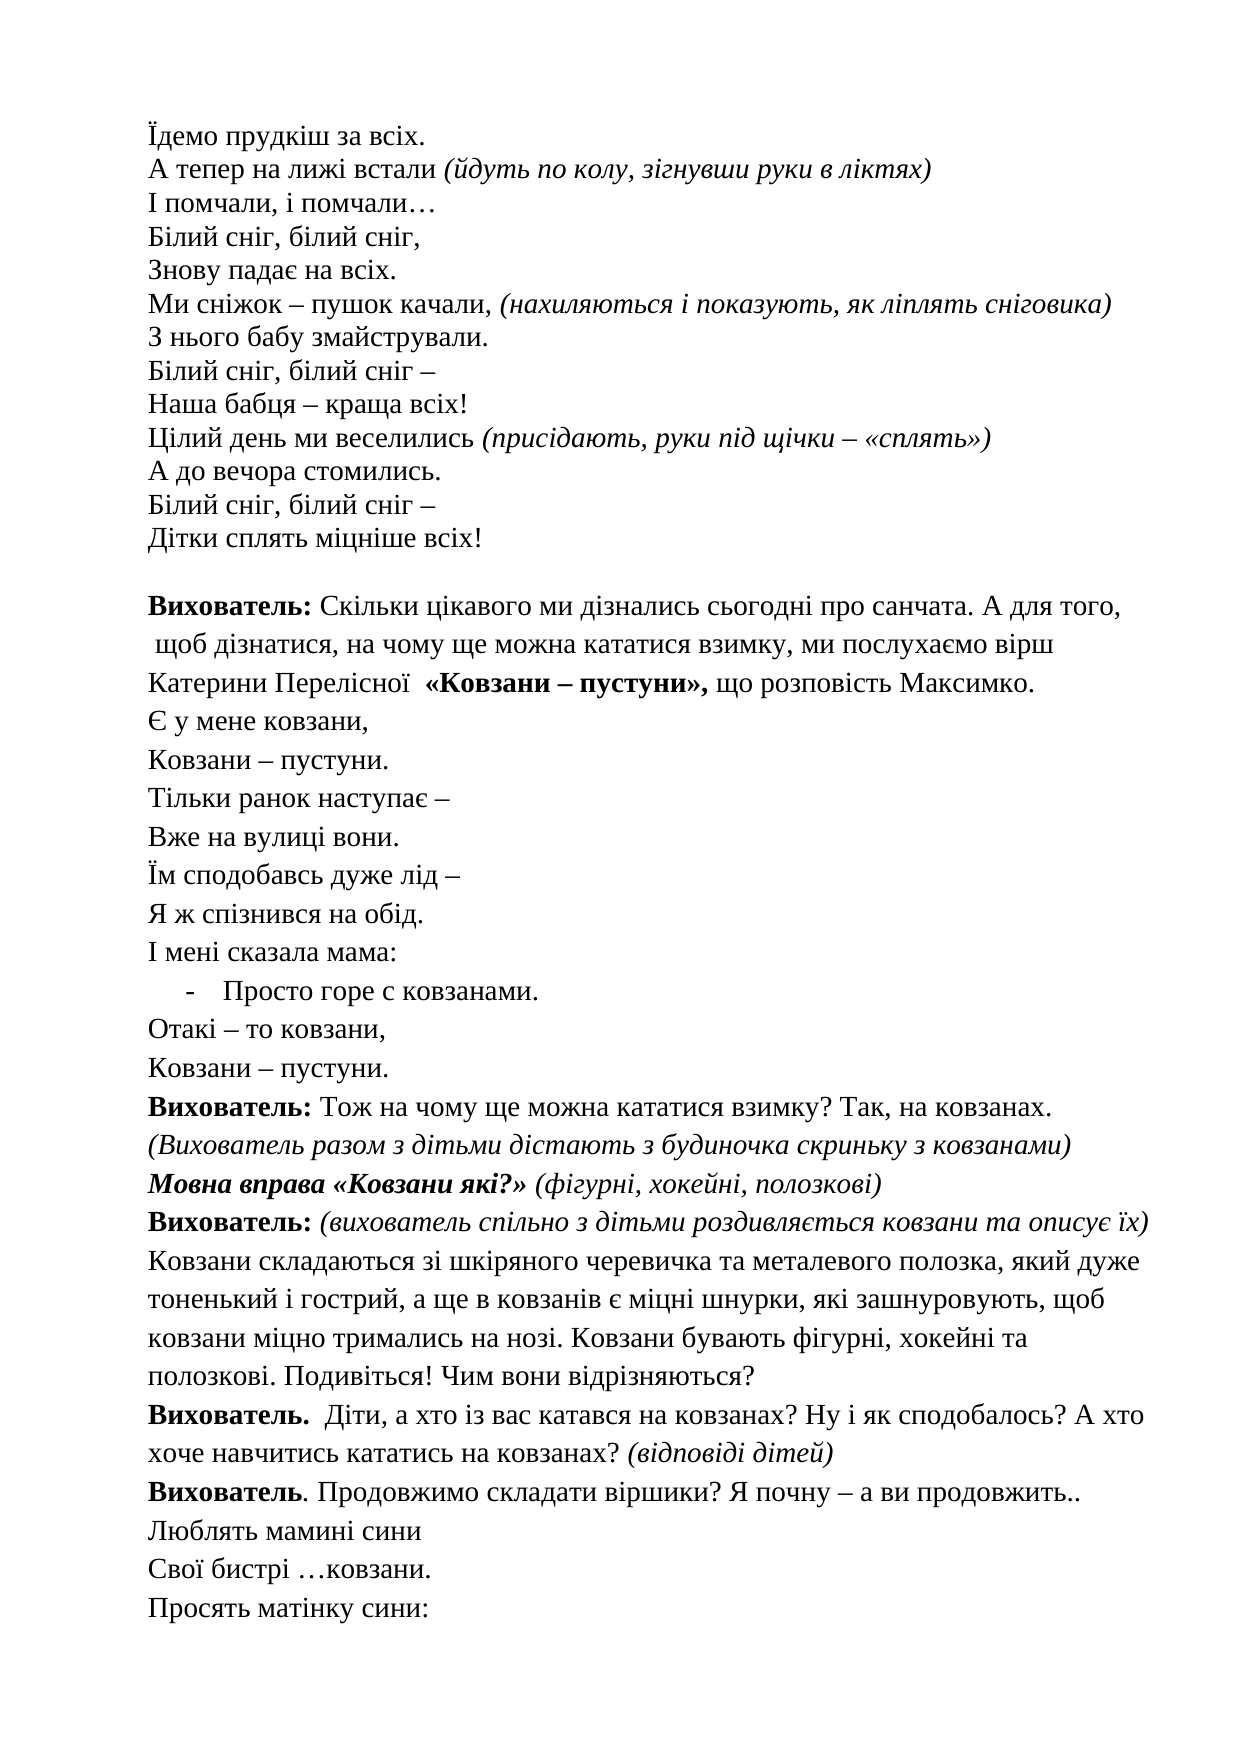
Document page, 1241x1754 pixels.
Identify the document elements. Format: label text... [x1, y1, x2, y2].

list Просто горе с ковзанами. [185, 973, 1152, 1007]
text І помчали, і помчали… [148, 185, 1152, 219]
text Свої бистрі …ковзани. [148, 1551, 1152, 1585]
text Вихователь: (вихователь спільно з дітьми роздивляється ковзани та описує їх) Ковзани складаються зі шкіряного черевичка та металевого полозка, який дуже тоненький і гострий, а ще в ковзанів є міцні шнурки, які зашнуровують, щоб ковзани міцно тримались на нозі. Ковзани бувають фігурні, хокейні та полозкові. Подивіться! Чим вони відрізняються? [148, 1204, 1152, 1392]
text З нього бабу змайстрували. [148, 319, 1152, 353]
text Просять матінку сини: [148, 1590, 1152, 1623]
text Ковзани – пустуни. [148, 1050, 1152, 1084]
text Вихователь: Скільки цікавого ми дізнались сьогодні про санчата. А для того, [148, 588, 1152, 621]
text Цілий день ми веселились (присідають, руки під щічки – «сплять») [148, 420, 1152, 453]
text І мені сказала мама: [148, 934, 1152, 968]
text Мовна вправа «Ковзани які?» (фігурні, хокейні, полозкові) [148, 1166, 1152, 1199]
text щоб дізнатися, на чому ще можна кататися взимку, ми послухаємо вірш Катерини Перелісної «Ковзани – пустуни», що розповість Максимко. [148, 626, 1152, 698]
text Білий сніг, білий сніг – [148, 487, 1152, 521]
text Ковзани – пустуни. [148, 742, 1152, 775]
text Їдемо прудкіш за всіх. [148, 118, 1152, 152]
text Тільки ранок наступає – [148, 780, 1152, 814]
text Вихователь: Тож на чому ще можна кататися взимку? Так, на ковзанах. (Вихователь разом з дітьми дістають з будиночка скриньку з ковзанами) [148, 1089, 1152, 1161]
text Я ж спізнився на обід. [148, 896, 1152, 929]
text Ми сніжок – пушок качали, (нахиляються і показують, як ліплять сніговика) [148, 286, 1152, 319]
text Знову падає на всіх. [148, 252, 1152, 286]
text Люблять мамині сини [148, 1513, 1152, 1546]
text Є у мене ковзани, [148, 703, 1152, 737]
text Їм сподобавсь дуже лід – [148, 857, 1152, 891]
text Вихователь. Діти, а хто із вас катався на ковзанах? Ну і як сподобалось? А хто хоче навчитись кататись на ковзанах? (відповіді дітей) [148, 1397, 1152, 1469]
text Дітки сплять міцніше всіх! [148, 521, 1152, 554]
text Вихователь. Продовжимо складати віршики? Я почну – а ви продовжить.. [148, 1474, 1152, 1508]
text Білий сніг, білий сніг – [148, 353, 1152, 386]
text А до вечора стомились. [148, 453, 1152, 487]
text Отакі – то ковзани, [148, 1012, 1152, 1045]
text Наша бабця – краща всіх! [148, 386, 1152, 420]
text Вже на вулиці вони. [148, 819, 1152, 852]
text Білий сніг, білий сніг, [148, 219, 1152, 252]
text А тепер на лижі встали (йдуть по колу, зігнувши руки в ліктях) [148, 152, 1152, 185]
